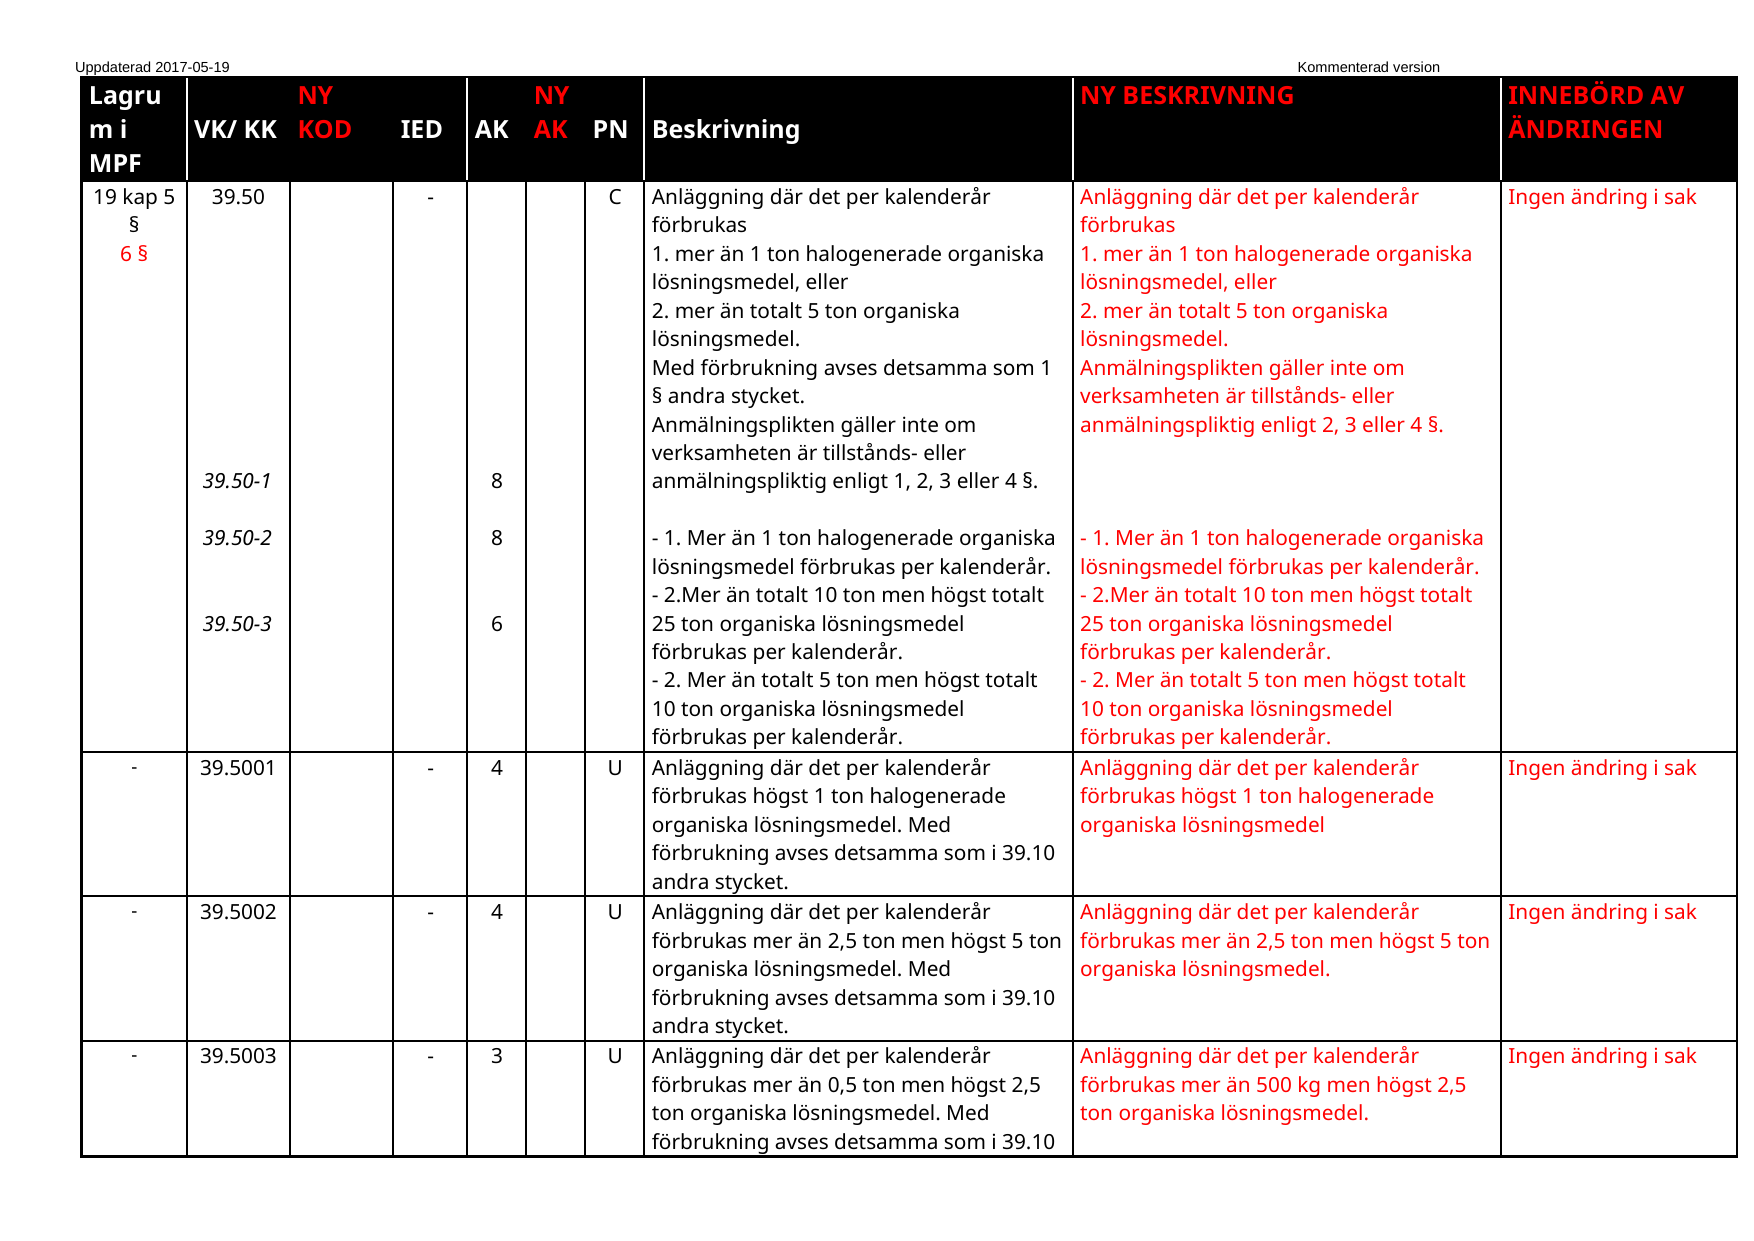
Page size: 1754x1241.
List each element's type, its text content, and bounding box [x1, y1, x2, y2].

table_header PN [586, 78, 643, 180]
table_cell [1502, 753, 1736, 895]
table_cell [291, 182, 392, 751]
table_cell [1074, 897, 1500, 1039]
table_header NY AK [527, 78, 584, 180]
table_header AK [468, 78, 525, 180]
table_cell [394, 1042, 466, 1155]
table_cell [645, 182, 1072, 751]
table_header IED [394, 78, 466, 180]
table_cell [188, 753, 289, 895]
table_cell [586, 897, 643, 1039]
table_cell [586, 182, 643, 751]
table_header Beskrivning [645, 78, 1072, 180]
table_header NY KOD [291, 78, 392, 180]
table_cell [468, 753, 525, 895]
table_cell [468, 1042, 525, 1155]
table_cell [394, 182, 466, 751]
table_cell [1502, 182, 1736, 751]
table_header NY BESKRIVNING [1074, 78, 1500, 180]
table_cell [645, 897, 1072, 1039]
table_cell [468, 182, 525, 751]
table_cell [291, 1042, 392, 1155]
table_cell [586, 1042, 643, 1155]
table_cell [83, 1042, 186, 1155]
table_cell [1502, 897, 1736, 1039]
table_header Lagrum i MPF [83, 78, 186, 180]
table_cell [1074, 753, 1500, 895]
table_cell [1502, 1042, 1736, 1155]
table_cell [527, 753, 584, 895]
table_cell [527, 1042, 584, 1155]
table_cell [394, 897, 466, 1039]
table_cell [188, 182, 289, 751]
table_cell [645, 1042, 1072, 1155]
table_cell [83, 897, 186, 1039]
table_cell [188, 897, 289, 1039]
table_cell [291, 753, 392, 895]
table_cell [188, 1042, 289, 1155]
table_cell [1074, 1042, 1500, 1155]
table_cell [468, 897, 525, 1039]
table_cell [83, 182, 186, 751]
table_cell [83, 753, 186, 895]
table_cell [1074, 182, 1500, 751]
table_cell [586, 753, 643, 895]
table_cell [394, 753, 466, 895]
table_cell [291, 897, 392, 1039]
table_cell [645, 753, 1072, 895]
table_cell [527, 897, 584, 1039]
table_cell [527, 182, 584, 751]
table_header INNEBÖRD AV ÄNDRINGEN [1502, 78, 1736, 180]
table_header VK/ KK [188, 78, 289, 180]
